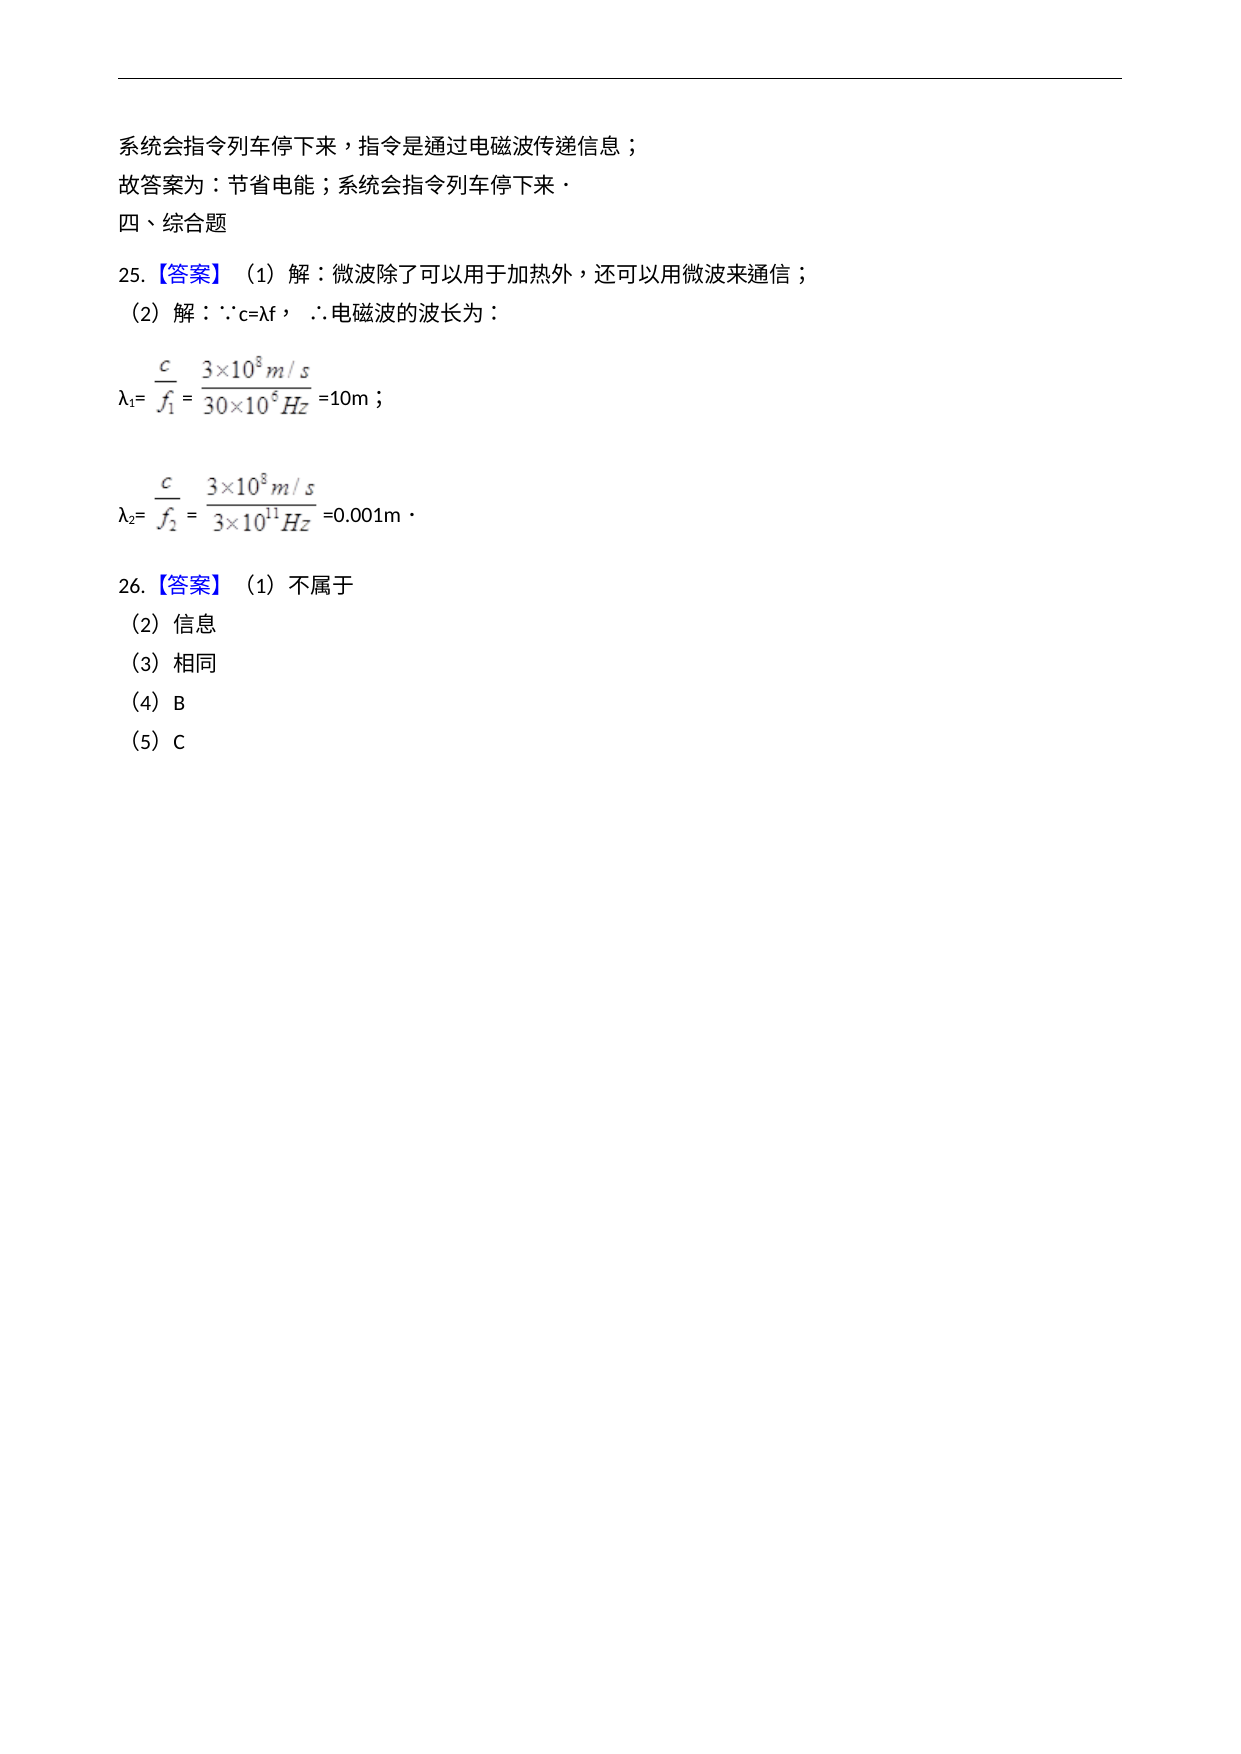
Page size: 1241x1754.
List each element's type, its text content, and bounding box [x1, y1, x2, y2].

picture [150, 348, 182, 419]
text 25.【答案】（1）解：微波除了可以用于加热外，还可以用微波来通信； （2）解：∵c=λf， ∴电磁波的波长为： λ1= = =10m； λ2= = =0.001m． [118, 258, 1122, 563]
text 四、综合题 [118, 207, 1122, 239]
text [118, 129, 1122, 201]
picture [202, 467, 323, 536]
text 26.【答案】（1）不属于 （2）信息 （3）相同 （4）B （5）C [118, 569, 1122, 757]
picture [150, 465, 187, 536]
picture [197, 350, 318, 419]
